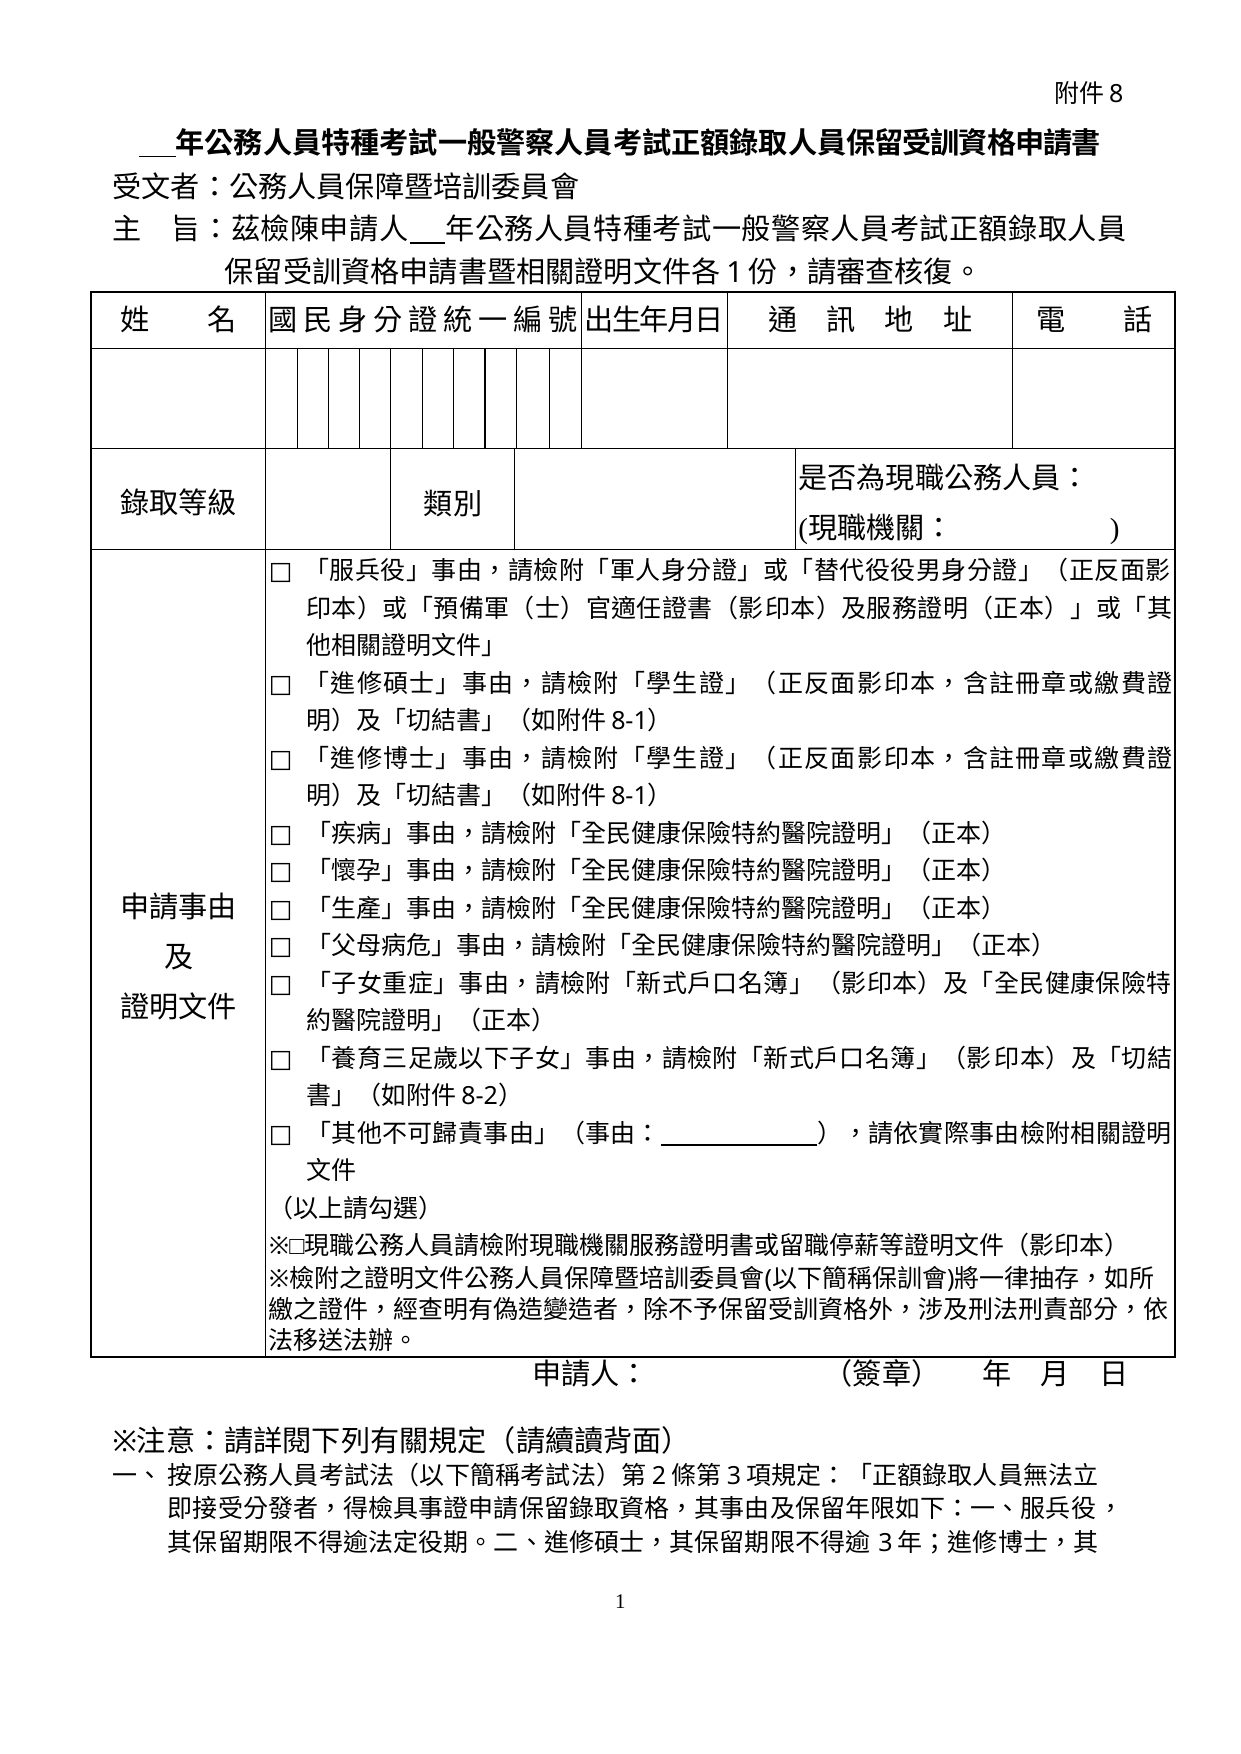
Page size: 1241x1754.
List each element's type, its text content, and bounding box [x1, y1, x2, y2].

table_cell 申請事由 及 證明文件 [92, 550, 265, 1356]
table_cell [298, 349, 328, 447]
table_cell [329, 349, 359, 447]
table_header 姓 名 [92, 293, 265, 348]
table_cell [582, 349, 727, 447]
table_cell [454, 349, 484, 447]
table_cell 類別 [391, 449, 514, 548]
table_cell 錄取等級 [92, 449, 265, 548]
table_cell [517, 349, 549, 447]
table_header 電 話 [1013, 293, 1174, 348]
table_cell [728, 349, 1012, 447]
text 主 旨：茲檢陳申請人 年公務人員特種考試一般警察人員考試正額錄取人員保留受訓資格申請書暨相關證明文件各1份，請審查核復。 [112, 206, 1128, 291]
text 受文者：公務人員保障暨培訓委員會 [112, 164, 1128, 206]
table_cell [92, 349, 265, 447]
text 年公務人員特種考試一般警察人員考試正額錄取人員保留受訓資格申請書 [112, 112, 1128, 164]
text 申請人： （簽章） 年 月 日 [112, 1358, 1128, 1391]
table_cell [360, 349, 390, 447]
table_header 出生年月日 [582, 293, 727, 348]
table_cell [266, 349, 297, 447]
table_cell [515, 449, 795, 548]
table_cell [550, 349, 581, 447]
table_cell 「服兵役」事由，請檢附「軍人身分證」或「替代役役男身分證」（正反面影印本）或「預備軍（士）官適任證書（影印本）及服務證明（正本）」或「其他相關證明文件」 「進修碩士」事由，請檢附「學生證」（正反面影印本，含註冊章或繳費證明）及「切結書」（如附件8-1） 「進修博士」事由，請檢附「學生證」（正反面影印本，含註冊章或繳費證明）及「切結書」（如附件8-1） 「疾病」事由，請檢附「全民健康保險特約醫院證明」（正本） 「懷孕」事由，請檢附「全民健康保險特約醫院證明」（正本） 「生產」事由，請檢附「全民健康保險特約醫院證明」（正本） 「父母病危」事由，請檢附「全民健康保險特約醫院證明」（正本） 「子女重症」事由，請檢附「新式戶口名簿」（影印本）及「全民健康保險特約醫院證明」（正本） 「養育三足歲以下子女」事由，請檢附「新式戶口名簿」（影印本）及「切結書」（如附件8-2） 「其他不可歸責事由」（事由： ），請依實際事由檢附相關證明文件 （以上請勾選） ※□現職公務人員請檢附現職機關服務證明書或留職停薪等證明文件（影印本） ※檢附之證明文件公務人員保障暨培訓委員會(以下簡稱保訓會)將一律抽存，如所繳之證件，經查明有偽造變造者，除不予保留受訓資格外，涉及刑法刑責部分，依法移送法辦。 [266, 550, 1174, 1356]
table_header 國民身分證統一編號 [266, 293, 581, 348]
text ※注意：請詳閱下列有關規定（請續讀背面） [112, 1424, 1128, 1458]
table_cell [423, 349, 453, 447]
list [112, 1458, 1099, 1558]
table_header 通 訊 地 址 [728, 293, 1012, 348]
table_cell [1013, 349, 1174, 447]
table_cell [391, 349, 422, 447]
table_cell [486, 349, 516, 447]
table_cell [266, 449, 390, 548]
table_cell 是否為現職公務人員： (現職機關： ) [796, 449, 1174, 548]
